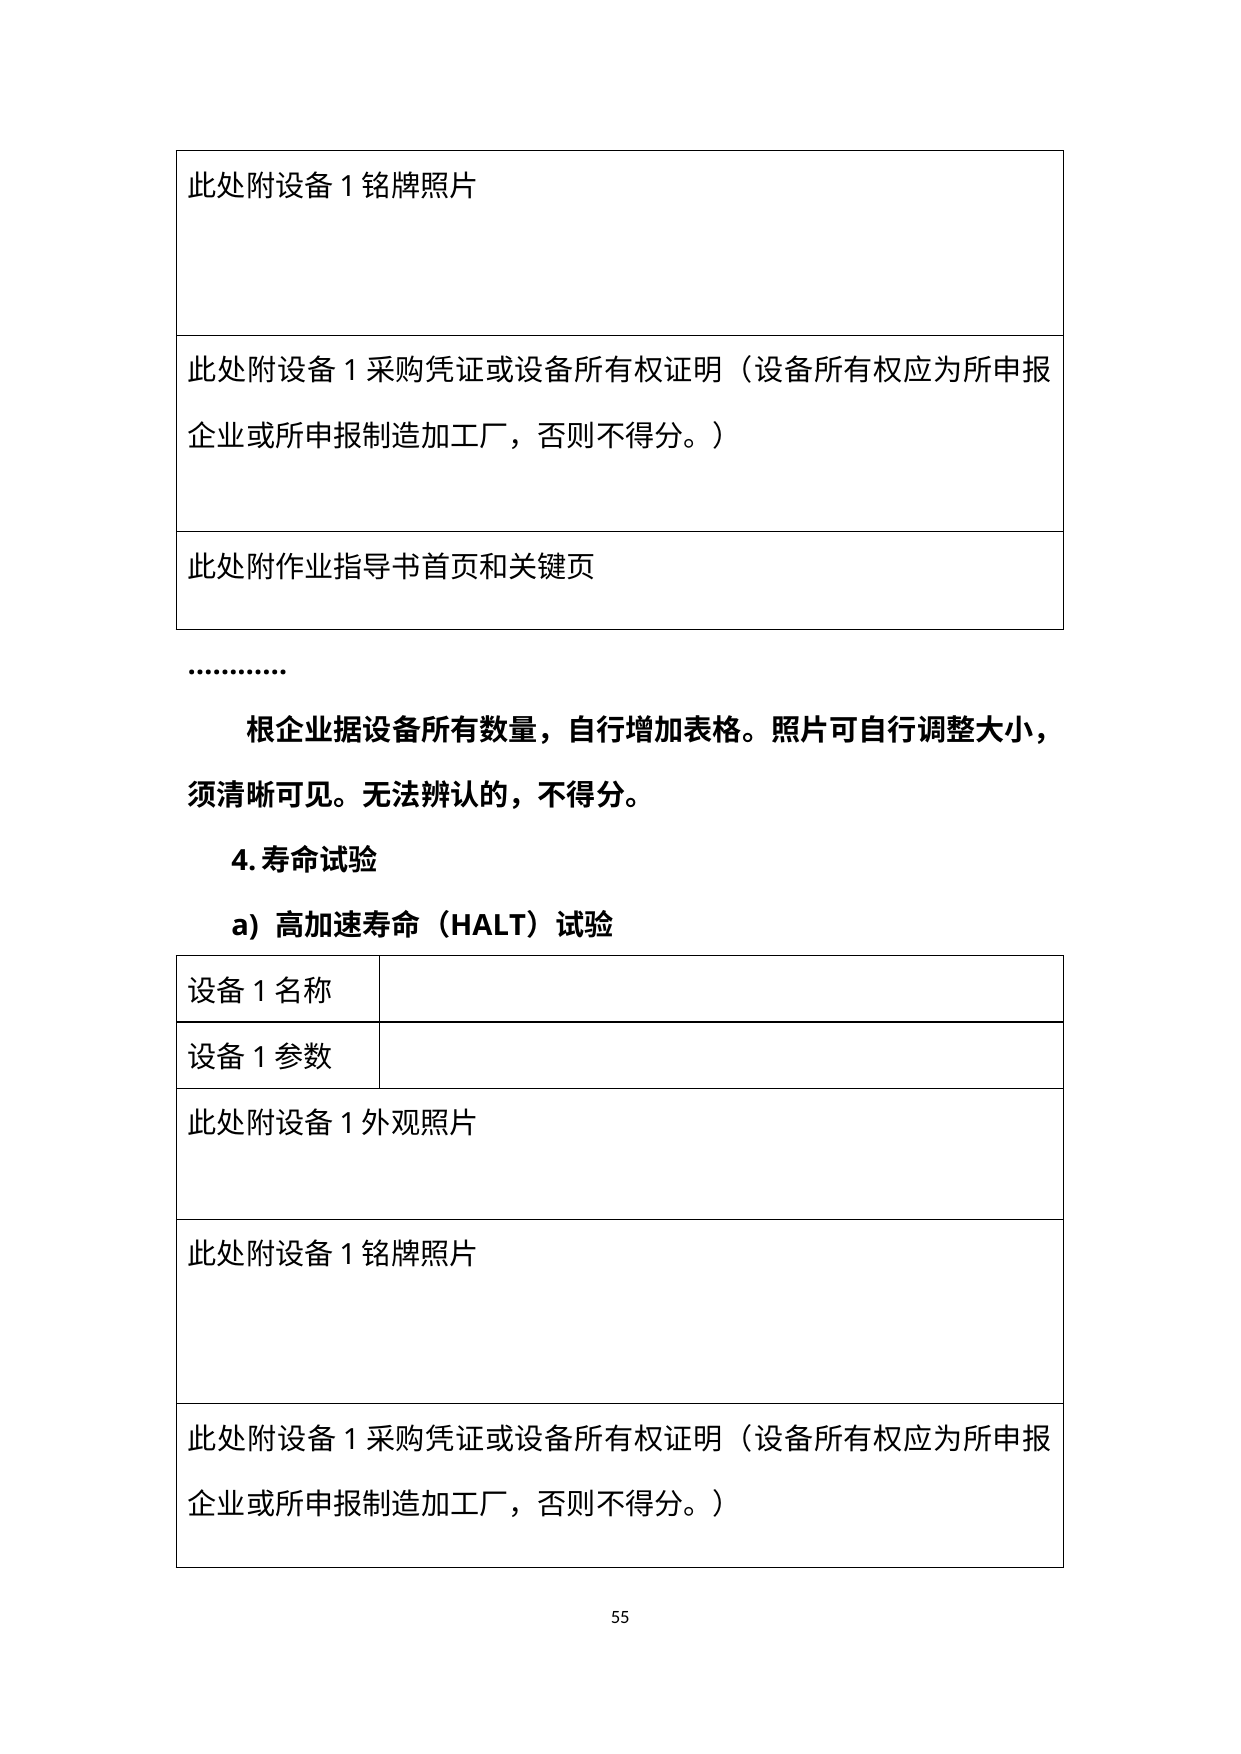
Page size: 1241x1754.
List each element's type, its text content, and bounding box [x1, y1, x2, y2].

table_cell 此处附作业指导书首页和关键页 [177, 532, 1063, 629]
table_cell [177, 1404, 1063, 1567]
text ………… [187, 630, 1053, 695]
table_cell 此处附设备1外观照片 [177, 1089, 1063, 1218]
text 4. 寿命试验 [187, 825, 1053, 890]
table_cell 此处附设备1铭牌照片 [177, 1220, 1063, 1403]
table_header 设备1名称 [177, 956, 379, 1021]
table_cell 此处附设备1采购凭证或设备所有权证明（设备所有权应为所申报企业或所申报制造加工厂，否则不得分。） [177, 336, 1063, 531]
list 高加速寿命（HALT）试验 [231, 890, 1053, 955]
table_cell 设备1参数 [177, 1023, 379, 1087]
table_cell 此处附设备1铭牌照片 [177, 151, 1063, 335]
table_header [380, 956, 1063, 1021]
table_cell [380, 1023, 1063, 1087]
text 根企业据设备所有数量，自行增加表格。照片可自行调整大小，须清晰可见。无法辨认的，不得分。 [187, 695, 1053, 825]
